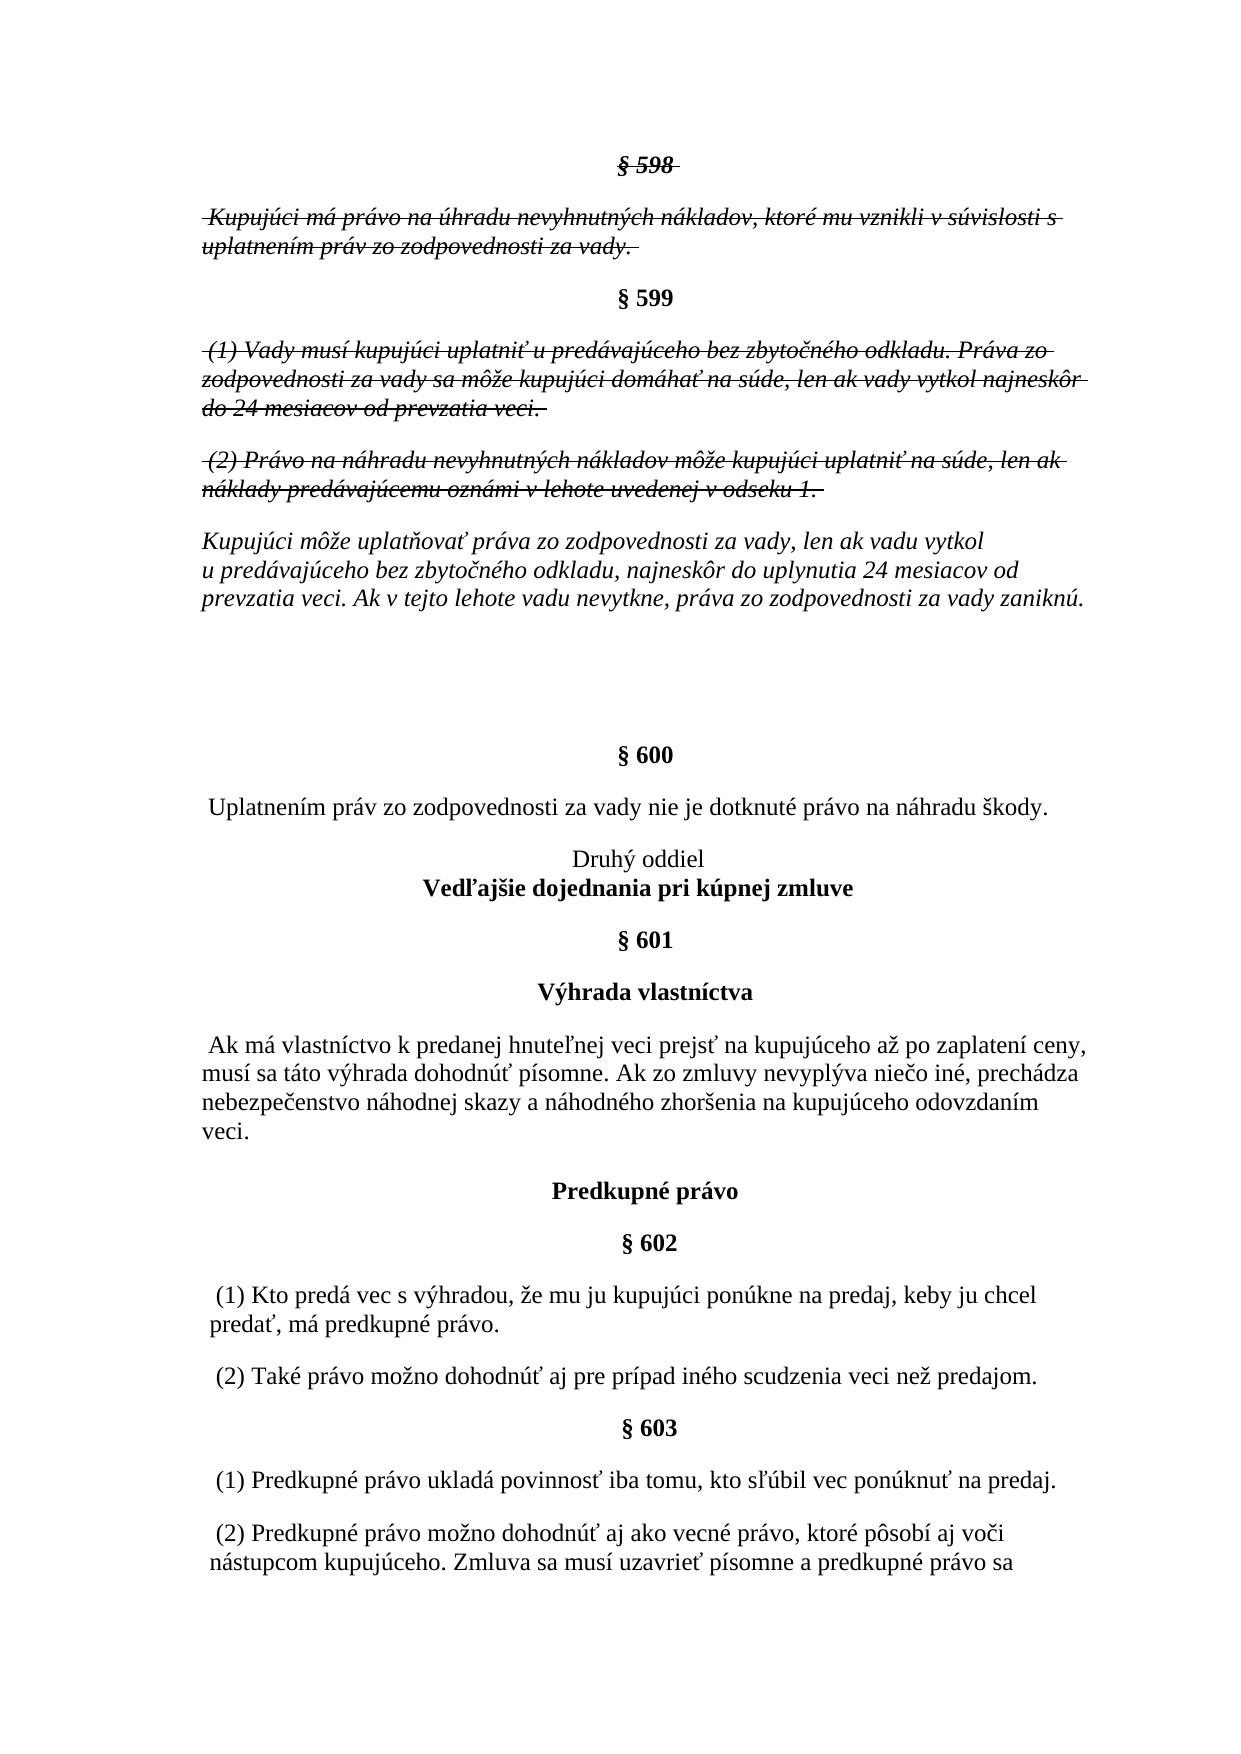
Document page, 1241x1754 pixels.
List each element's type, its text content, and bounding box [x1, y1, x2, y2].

text (1) Kto predá vec s výhradou, že mu ju kupujúci ponúkne na predaj, keby ju chcel predať, má predkupné právo. [209, 1280, 1090, 1338]
text Výhrada vlastníctva [194, 977, 1090, 1006]
text Uplatnením práv zo zodpovednosti za vady nie je dotknuté právo na náhradu škody. [202, 792, 1090, 821]
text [209, 1518, 1090, 1575]
text (2) Právo na náhradu nevyhnutných nákladov môže kupujúci uplatniť na súde, len ak náklady predávajúcemu oznámi v lehote uvedenej v odseku 1. [202, 445, 1090, 502]
text Predkupné právo [194, 1176, 1090, 1205]
text § 603 [202, 1413, 1090, 1442]
text § 599 [194, 283, 1090, 312]
text (2) Také právo možno dohodnúť aj pre prípad iného scudzenia veci než predajom. [209, 1361, 1090, 1390]
text Druhý oddiel [186, 844, 1090, 873]
text § 601 [194, 925, 1090, 954]
text Ak má vlastníctvo k predanej hnuteľnej veci prejsť na kupujúceho až po zaplatení ceny, musí sa táto výhrada dohodnúť písomne. Ak zo zmluvy nevyplýva niečo iné, prechádza nebezpečenstvo náhodnej skazy a náhodného zhoršenia na kupujúceho odovzdaním veci. [202, 1030, 1090, 1145]
text (1) Predkupné právo ukladá povinnosť iba tomu, kto sľúbil vec ponúknuť na predaj. [209, 1466, 1090, 1494]
text § 602 [202, 1228, 1090, 1257]
text Kupujúci má právo na úhradu nevyhnutných nákladov, ktoré mu vznikli v súvislosti s uplatnením práv zo zodpovednosti za vady. [202, 202, 1090, 260]
text § 598 [194, 150, 1090, 179]
text (1) Vady musí kupujúci uplatniť u predávajúceho bez zbytočného odkladu. Práva zo zodpovednosti za vady sa môže kupujúci domáhať na súde, len ak vady vytkol najneskôr do 24 mesiacov od prevzatia veci. [202, 335, 1090, 422]
text Vedľajšie dojednania pri kúpnej zmluve [186, 873, 1090, 902]
text Kupujúci môže uplatňovať práva zo zodpovednosti za vady, len ak vadu vytkol u predávajúceho bez zbytočného odkladu, najneskôr do uplynutia 24 mesiacov od prevzatia veci. Ak v tejto lehote vadu nevytkne, práva zo zodpovednosti za vady zaniknú. [202, 526, 1090, 612]
text § 600 [194, 740, 1090, 769]
